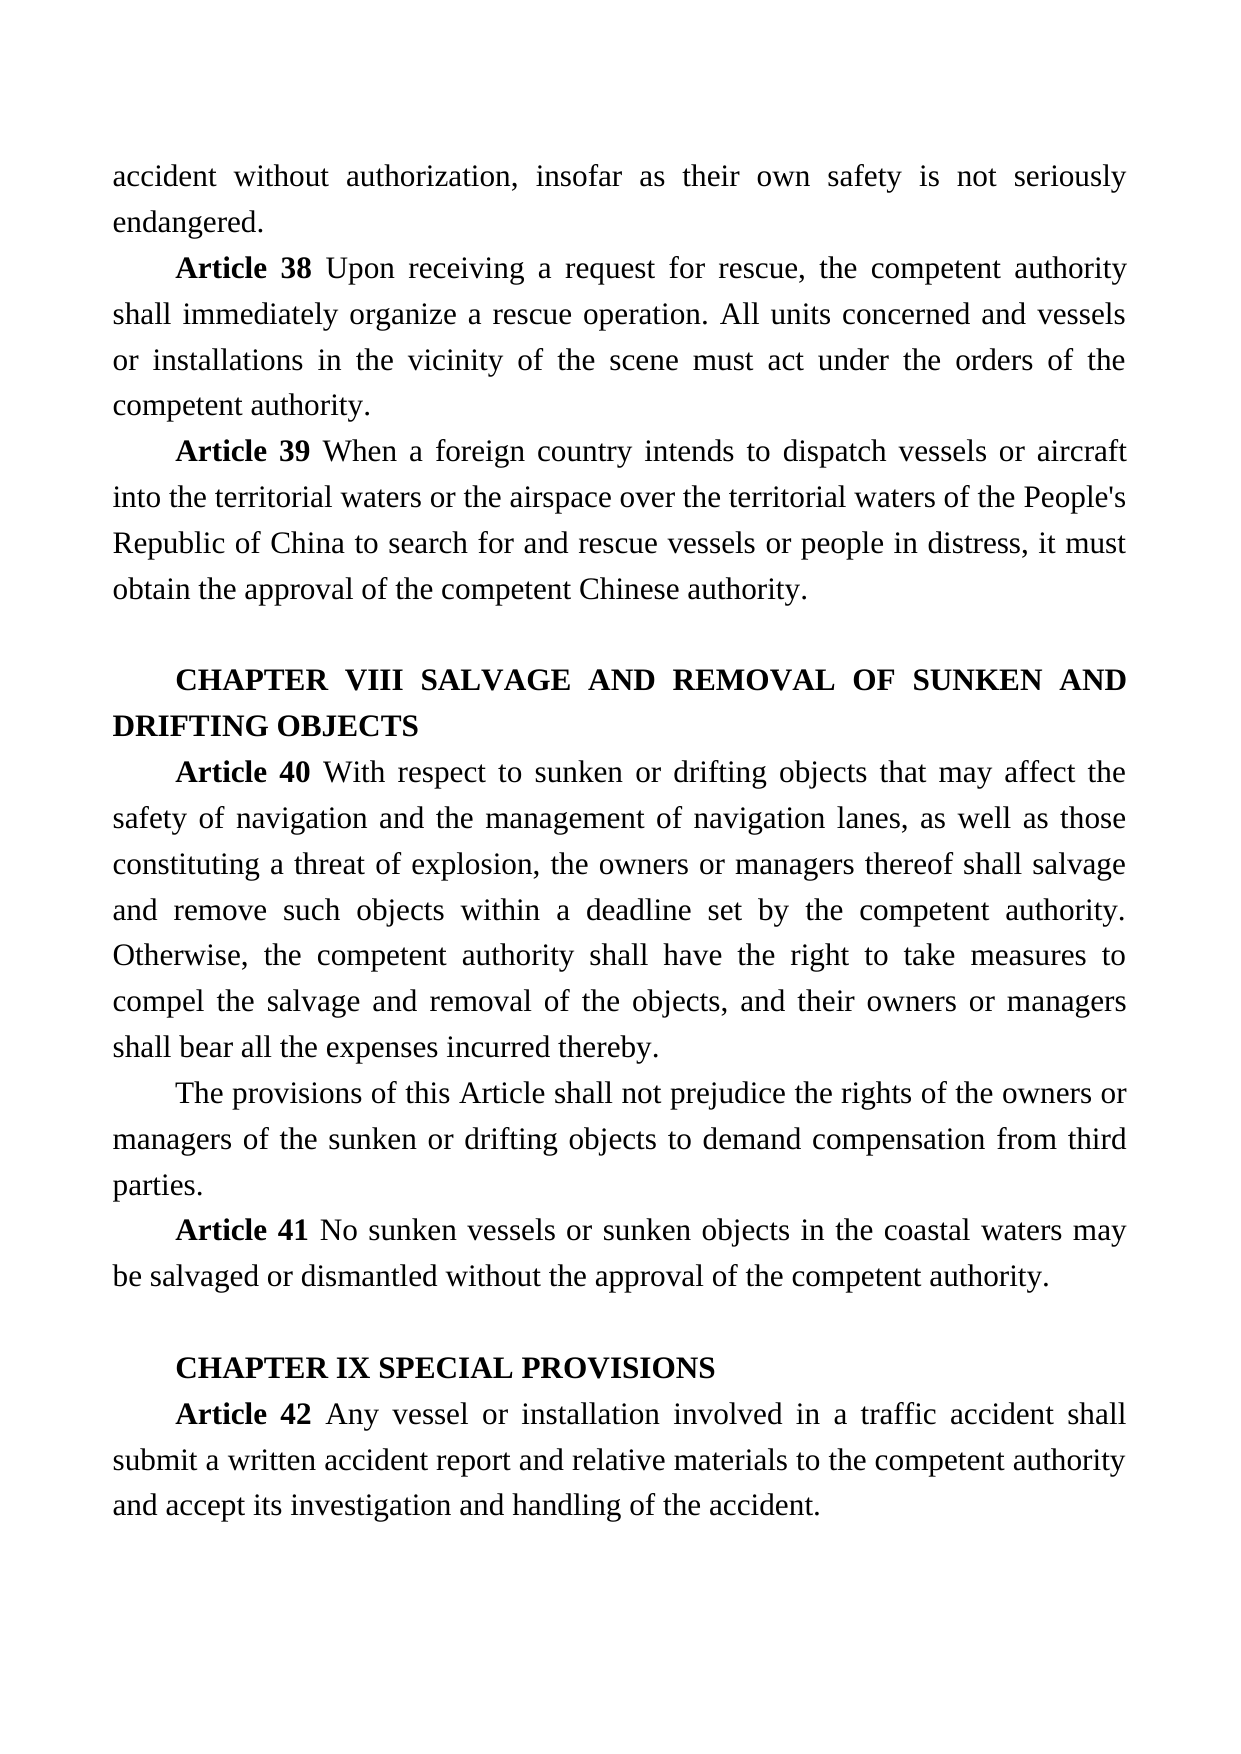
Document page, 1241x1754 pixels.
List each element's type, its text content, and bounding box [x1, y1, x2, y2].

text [112, 150, 1128, 242]
text Article 38 Upon receiving a request for rescue, the competent authority shall immediately organize a rescue operation. All units concerned and vessels or installations in the vicinity of the scene must act under the orders of the competent authority. [112, 242, 1128, 425]
text Article 41 No sunken vessels or sunken objects in the coastal waters may be salvaged or dismantled without the approval of the competent authority. [112, 1204, 1128, 1296]
text CHAPTER VIII SALVAGE AND REMOVAL OF SUNKEN AND DRIFTING OBJECTS [112, 654, 1128, 746]
text Article 42 Any vessel or installation involved in a traffic accident shall submit a written accident report and relative materials to the competent authority and accept its investigation and handling of the accident. [112, 1387, 1128, 1525]
text Article 39 When a foreign country intends to dispatch vessels or aircraft into the territorial waters or the airspace over the territorial waters of the People's Republic of China to search for and rescue vessels or people in distress, it must obtain the approval of the competent Chinese authority. [112, 425, 1128, 608]
text Article 40 With respect to sunken or drifting objects that may affect the safety of navigation and the management of navigation lanes, as well as those constituting a threat of explosion, the owners or managers thereof shall salvage and remove such objects within a deadline set by the competent authority. Otherwise, the competent authority shall have the right to take measures to compel the salvage and removal of the objects, and their owners or managers shall bear all the expenses incurred thereby. [112, 746, 1128, 1067]
text CHAPTER IX SPECIAL PROVISIONS [112, 1342, 1128, 1387]
text The provisions of this Article shall not prejudice the rights of the owners or managers of the sunken or drifting objects to demand compensation from third parties. [112, 1067, 1128, 1204]
